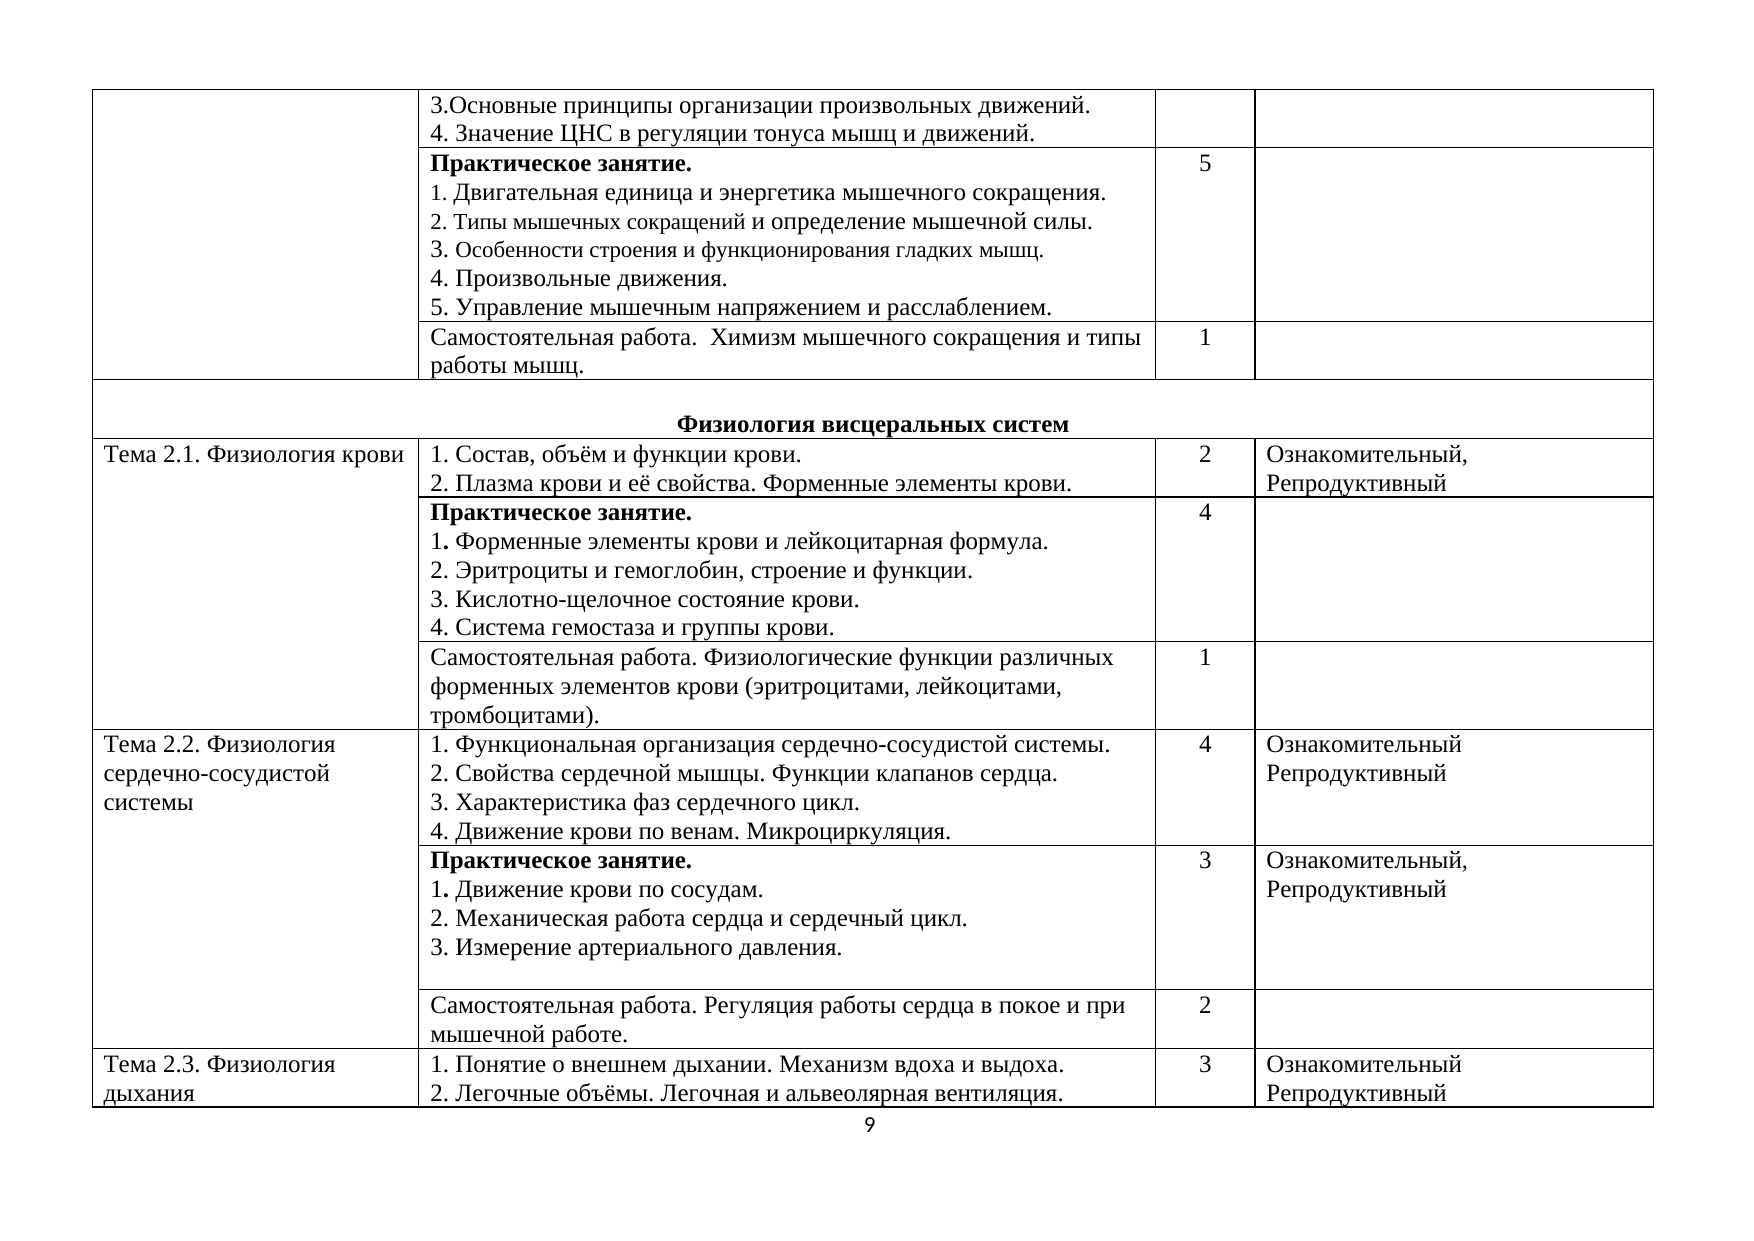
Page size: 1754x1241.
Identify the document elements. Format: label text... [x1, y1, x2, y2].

table_cell [1256, 322, 1653, 379]
table_cell [1256, 642, 1653, 728]
table_cell 2 [1156, 439, 1254, 496]
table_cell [93, 90, 418, 379]
table_cell [1256, 990, 1653, 1048]
table_cell Физиология висцеральных систем [93, 380, 1653, 438]
table_cell Самостоятельная работа. Регуляция работы сердца в покое и при мышечной работе. [419, 990, 1155, 1048]
table_cell 4 [1156, 730, 1254, 844]
table_cell Практическое занятие. 1. Форменные элементы крови и лейкоцитарная формула. 2. Эритроциты и гемоглобин, строение и функции. 3. Кислотно-щелочное состояние крови. 4. Система гемостаза и группы крови. [419, 498, 1155, 641]
table_cell 3 [1156, 1049, 1254, 1106]
table_cell 1. Функциональная организация сердечно-сосудистой системы. 2. Свойства сердечной мышцы. Функции клапанов сердца. 3. Характеристика фаз сердечного цикл. 4. Движение крови по венам. Микроциркуляция. [419, 730, 1155, 844]
table_cell Тема 2.1. Физиология крови [93, 439, 418, 728]
table_cell 4 [1156, 498, 1254, 641]
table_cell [419, 90, 1155, 147]
table_cell 1 [1156, 642, 1254, 728]
table_cell Самостоятельная работа. Физиологические функции различных форменных элементов крови (эритроцитами, лейкоцитами, тромбоцитами). [419, 642, 1155, 728]
table_cell Ознакомительный, Репродуктивный [1256, 439, 1653, 496]
table_cell 2 [1156, 990, 1254, 1048]
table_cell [419, 1049, 1155, 1106]
table_cell Ознакомительный, Репродуктивный [1256, 846, 1653, 989]
table_cell 1. Состав, объём и функции крови. 2. Плазма крови и её свойства. Форменные элементы крови. [419, 439, 1155, 496]
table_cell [93, 1049, 418, 1106]
table_cell 4 [1156, 90, 1254, 147]
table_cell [1256, 90, 1653, 147]
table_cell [1256, 1049, 1653, 1106]
table_cell 3 [1156, 846, 1254, 989]
table_cell Практическое занятие. 1. Двигательная единица и энергетика мышечного сокращения. 2. Типы мышечных сокращений и определение мышечной силы. 3. Особенности строения и функционирования гладких мышц. 4. Произвольные движения. 5. Управление мышечным напряжением и расслаблением. [419, 148, 1155, 321]
table_cell 1 [1156, 322, 1254, 379]
table_cell Тема 2.2. Физиология сердечно-сосудистой системы [93, 730, 418, 1048]
table_cell Самостоятельная работа. Химизм мышечного сокращения и типы работы мышц. [419, 322, 1155, 379]
table_cell [1256, 498, 1653, 641]
table_cell Ознакомительный Репродуктивный [1256, 730, 1653, 844]
table_cell 5 [1156, 148, 1254, 321]
table_cell [1256, 148, 1653, 321]
table_cell Практическое занятие. 1. Движение крови по сосудам. 2. Механическая работа сердца и сердечный цикл. 3. Измерение артериального давления. [419, 846, 1155, 989]
